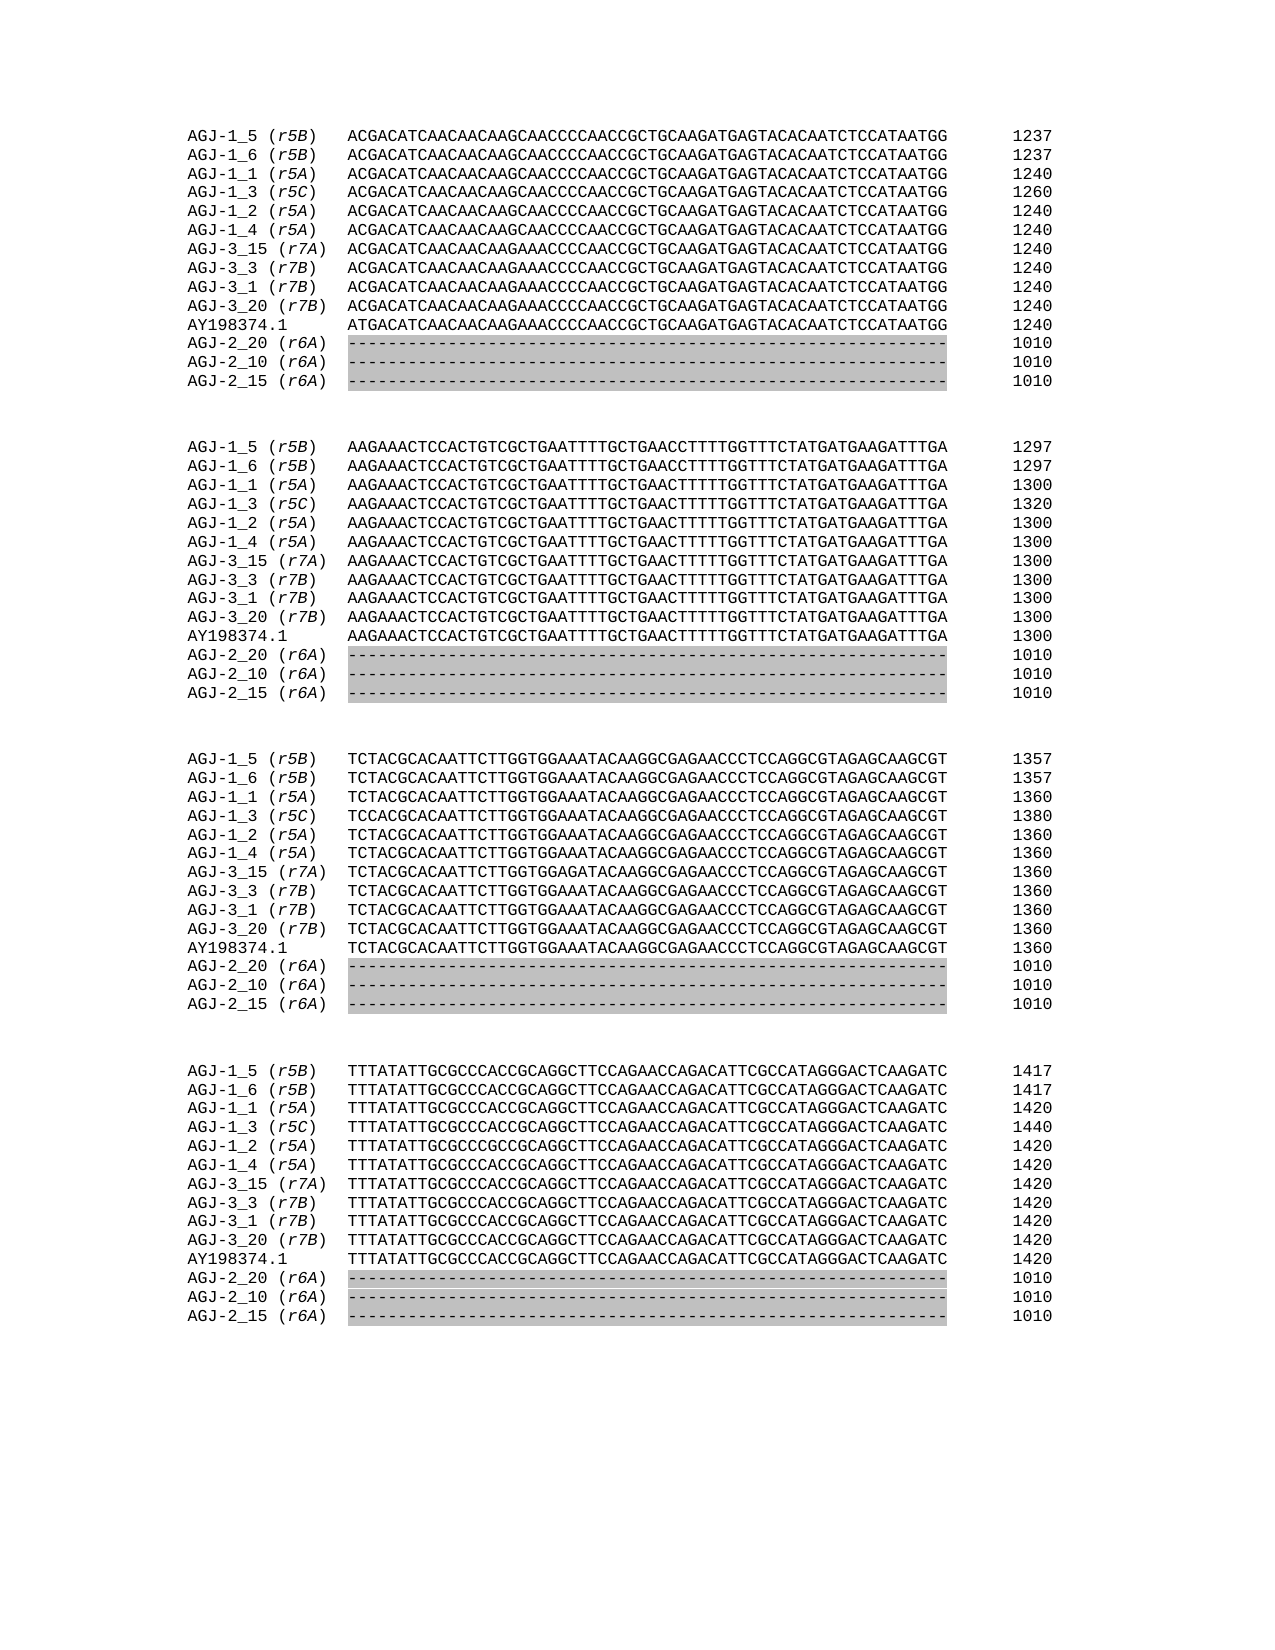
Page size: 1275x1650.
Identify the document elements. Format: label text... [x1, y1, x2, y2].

text AGJ-1_3 (r5C) AAGAAACTCCACTGTCGCTGAATTTTGCTGAACTTTTTGGTTTCTATGATGAAGATTTGA 1320 [187, 496, 1087, 514]
text AGJ-3_3 (r7B) TCTACGCACAATTCTTGGTGGAAATACAAGGCGAGAACCCTCCAGGCGTAGAGCAAGCGT 1360 [187, 883, 1087, 901]
text AGJ-1_2 (r5A) TCTACGCACAATTCTTGGTGGAAATACAAGGCGAGAACCCTCCAGGCGTAGAGCAAGCGT 1360 [187, 826, 1087, 845]
text AGJ-1_5 (r5B) TTTATATTGCGCCCACCGCAGGCTTCCAGAACCAGACATTCGCCATAGGGACTCAAGATC 1417 [187, 1062, 1087, 1081]
text AGJ-1_1 (r5A) TCTACGCACAATTCTTGGTGGAAATACAAGGCGAGAACCCTCCAGGCGTAGAGCAAGCGT 1360 [187, 788, 1087, 807]
text AGJ-1_5 (r5B) ACGACATCAACAACAAGCAACCCCAACCGCTGCAAGATGAGTACACAATCTCCATAATGG 1237 [187, 127, 1087, 146]
text AGJ-3_20 (r7B) TCTACGCACAATTCTTGGTGGAAATACAAGGCGAGAACCCTCCAGGCGTAGAGCAAGCGT 1360 [187, 920, 1087, 939]
text AY198374.1 ATGACATCAACAACAAGAAACCCCAACCGCTGCAAGATGAGTACACAATCTCCATAATGG 1240 [187, 316, 1087, 335]
text AGJ-1_2 (r5A) ACGACATCAACAACAAGCAACCCCAACCGCTGCAAGATGAGTACACAATCTCCATAATGG 1240 [187, 203, 1087, 222]
text AGJ-1_1 (r5A) ACGACATCAACAACAAGCAACCCCAACCGCTGCAAGATGAGTACACAATCTCCATAATGG 1240 [187, 165, 1087, 184]
text AGJ-1_4 (r5A) ACGACATCAACAACAAGCAACCCCAACCGCTGCAAGATGAGTACACAATCTCCATAATGG 1240 [187, 222, 1087, 241]
text AY198374.1 TTTATATTGCGCCCACCGCAGGCTTCCAGAACCAGACATTCGCCATAGGGACTCAAGATC 1420 [187, 1251, 1087, 1269]
text AGJ-3_15 (r7A) TTTATATTGCGCCCACCGCAGGCTTCCAGAACCAGACATTCGCCATAGGGACTCAAGATC 1420 [187, 1175, 1087, 1194]
text AGJ-3_1 (r7B) AAGAAACTCCACTGTCGCTGAATTTTGCTGAACTTTTTGGTTTCTATGATGAAGATTTGA 1300 [187, 590, 1087, 609]
text AY198374.1 TCTACGCACAATTCTTGGTGGAAATACAAGGCGAGAACCCTCCAGGCGTAGAGCAAGCGT 1360 [187, 939, 1087, 958]
text AGJ-1_1 (r5A) AAGAAACTCCACTGTCGCTGAATTTTGCTGAACTTTTTGGTTTCTATGATGAAGATTTGA 1300 [187, 477, 1087, 496]
text AGJ-1_6 (r5B) AAGAAACTCCACTGTCGCTGAATTTTGCTGAACCTTTTGGTTTCTATGATGAAGATTTGA 1297 [187, 458, 1087, 477]
text AGJ-3_20 (r7B) TTTATATTGCGCCCACCGCAGGCTTCCAGAACCAGACATTCGCCATAGGGACTCAAGATC 1420 [187, 1232, 1087, 1251]
text AGJ-3_1 (r7B) ACGACATCAACAACAAGAAACCCCAACCGCTGCAAGATGAGTACACAATCTCCATAATGG 1240 [187, 278, 1087, 297]
text AGJ-3_1 (r7B) TCTACGCACAATTCTTGGTGGAAATACAAGGCGAGAACCCTCCAGGCGTAGAGCAAGCGT 1360 [187, 901, 1087, 920]
text AGJ-1_4 (r5A) TTTATATTGCGCCCACCGCAGGCTTCCAGAACCAGACATTCGCCATAGGGACTCAAGATC 1420 [187, 1156, 1087, 1175]
text AGJ-1_3 (r5C) TTTATATTGCGCCCACCGCAGGCTTCCAGAACCAGACATTCGCCATAGGGACTCAAGATC 1440 [187, 1119, 1087, 1138]
text AGJ-1_6 (r5B) ACGACATCAACAACAAGCAACCCCAACCGCTGCAAGATGAGTACACAATCTCCATAATGG 1237 [187, 146, 1087, 165]
text AY198374.1 AAGAAACTCCACTGTCGCTGAATTTTGCTGAACTTTTTGGTTTCTATGATGAAGATTTGA 1300 [187, 628, 1087, 646]
text AGJ-1_6 (r5B) TTTATATTGCGCCCACCGCAGGCTTCCAGAACCAGACATTCGCCATAGGGACTCAAGATC 1417 [187, 1081, 1087, 1100]
text AGJ-1_4 (r5A) AAGAAACTCCACTGTCGCTGAATTTTGCTGAACTTTTTGGTTTCTATGATGAAGATTTGA 1300 [187, 533, 1087, 552]
text AGJ-3_15 (r7A) ACGACATCAACAACAAGAAACCCCAACCGCTGCAAGATGAGTACACAATCTCCATAATGG 1240 [187, 241, 1087, 259]
text AGJ-1_2 (r5A) AAGAAACTCCACTGTCGCTGAATTTTGCTGAACTTTTTGGTTTCTATGATGAAGATTTGA 1300 [187, 514, 1087, 533]
text AGJ-1_1 (r5A) TTTATATTGCGCCCACCGCAGGCTTCCAGAACCAGACATTCGCCATAGGGACTCAAGATC 1420 [187, 1100, 1087, 1119]
text AGJ-3_3 (r7B) TTTATATTGCGCCCACCGCAGGCTTCCAGAACCAGACATTCGCCATAGGGACTCAAGATC 1420 [187, 1194, 1087, 1213]
text AGJ-2_20 (r6A) ------------------------------------------------------------ 1010 [187, 1269, 1087, 1288]
text AGJ-1_3 (r5C) TCCACGCACAATTCTTGGTGGAAATACAAGGCGAGAACCCTCCAGGCGTAGAGCAAGCGT 1380 [187, 807, 1087, 826]
text AGJ-3_20 (r7B) AAGAAACTCCACTGTCGCTGAATTTTGCTGAACTTTTTGGTTTCTATGATGAAGATTTGA 1300 [187, 609, 1087, 628]
text AGJ-1_5 (r5B) AAGAAACTCCACTGTCGCTGAATTTTGCTGAACCTTTTGGTTTCTATGATGAAGATTTGA 1297 [187, 439, 1087, 458]
text AGJ-3_1 (r7B) TTTATATTGCGCCCACCGCAGGCTTCCAGAACCAGACATTCGCCATAGGGACTCAAGATC 1420 [187, 1213, 1087, 1232]
text AGJ-3_15 (r7A) AAGAAACTCCACTGTCGCTGAATTTTGCTGAACTTTTTGGTTTCTATGATGAAGATTTGA 1300 [187, 552, 1087, 571]
text AGJ-3_15 (r7A) TCTACGCACAATTCTTGGTGGAGATACAAGGCGAGAACCCTCCAGGCGTAGAGCAAGCGT 1360 [187, 864, 1087, 883]
text AGJ-3_3 (r7B) AAGAAACTCCACTGTCGCTGAATTTTGCTGAACTTTTTGGTTTCTATGATGAAGATTTGA 1300 [187, 571, 1087, 590]
text AGJ-2_10 (r6A) ------------------------------------------------------------ 1010 [187, 1288, 1087, 1307]
text AGJ-3_3 (r7B) ACGACATCAACAACAAGAAACCCCAACCGCTGCAAGATGAGTACACAATCTCCATAATGG 1240 [187, 259, 1087, 278]
text AGJ-1_2 (r5A) TTTATATTGCGCCCGCCGCAGGCTTCCAGAACCAGACATTCGCCATAGGGACTCAAGATC 1420 [187, 1138, 1087, 1156]
text AGJ-1_6 (r5B) TCTACGCACAATTCTTGGTGGAAATACAAGGCGAGAACCCTCCAGGCGTAGAGCAAGCGT 1357 [187, 769, 1087, 788]
text AGJ-1_5 (r5B) TCTACGCACAATTCTTGGTGGAAATACAAGGCGAGAACCCTCCAGGCGTAGAGCAAGCGT 1357 [187, 751, 1087, 769]
text AGJ-3_20 (r7B) ACGACATCAACAACAAGAAACCCCAACCGCTGCAAGATGAGTACACAATCTCCATAATGG 1240 [187, 297, 1087, 316]
text AGJ-1_3 (r5C) ACGACATCAACAACAAGCAACCCCAACCGCTGCAAGATGAGTACACAATCTCCATAATGG 1260 [187, 184, 1087, 203]
text AGJ-1_4 (r5A) TCTACGCACAATTCTTGGTGGAAATACAAGGCGAGAACCCTCCAGGCGTAGAGCAAGCGT 1360 [187, 845, 1087, 864]
